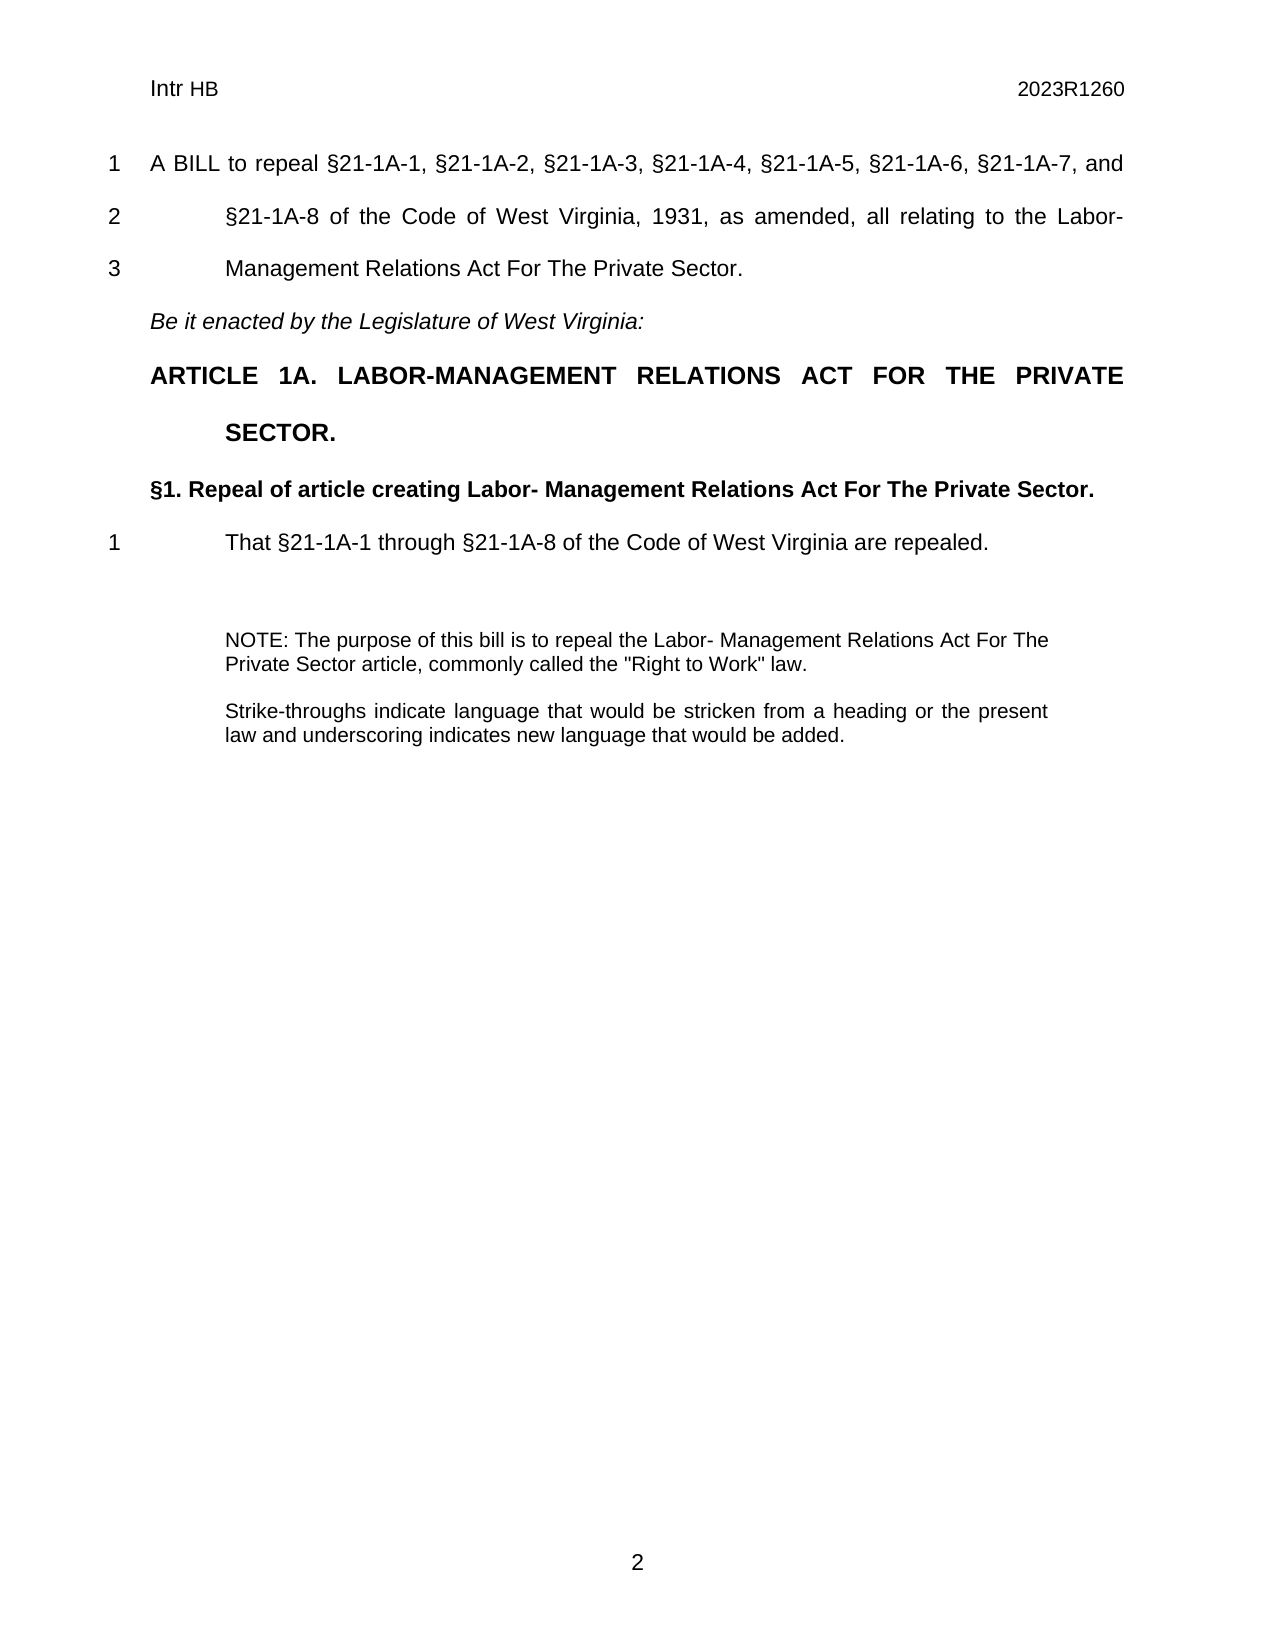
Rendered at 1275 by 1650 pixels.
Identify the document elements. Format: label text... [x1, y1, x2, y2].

title A BILL to repeal §21-1A-1, §21-1A-2, §21-1A-3, §21-1A-4, §21-1A-5, §21-1A-6, §21-1A-7, and §21-1A-8 of the Code of West Virginia, 1931, as amended, all relating to the Labor- Management Relations Act For The Private Sector. [150, 150, 1125, 282]
text That §21-1A-1 through §21-1A-8 of the Code of West Virginia are repealed. [150, 528, 1125, 555]
subtitle ARTICLE 1A. LABOR-MANAGEMENT RELATIONS ACT FOR THE PRIVATE SECTOR. [150, 361, 1125, 447]
text NOTE: The purpose of this bill is to repeal the Labor- Management Relations Act For The Private Sector article, commonly called the "Right to Work" law. [225, 628, 1050, 676]
text Strike-throughs indicate language that would be stricken from a heading or the present law and underscoring indicates new language that would be added. [225, 699, 1050, 747]
text Be it enacted by the Legislature of West Virginia: [150, 308, 1125, 334]
subtitle §1. Repeal of article creating Labor- Management Relations Act For The Private Sector. [150, 476, 1125, 502]
